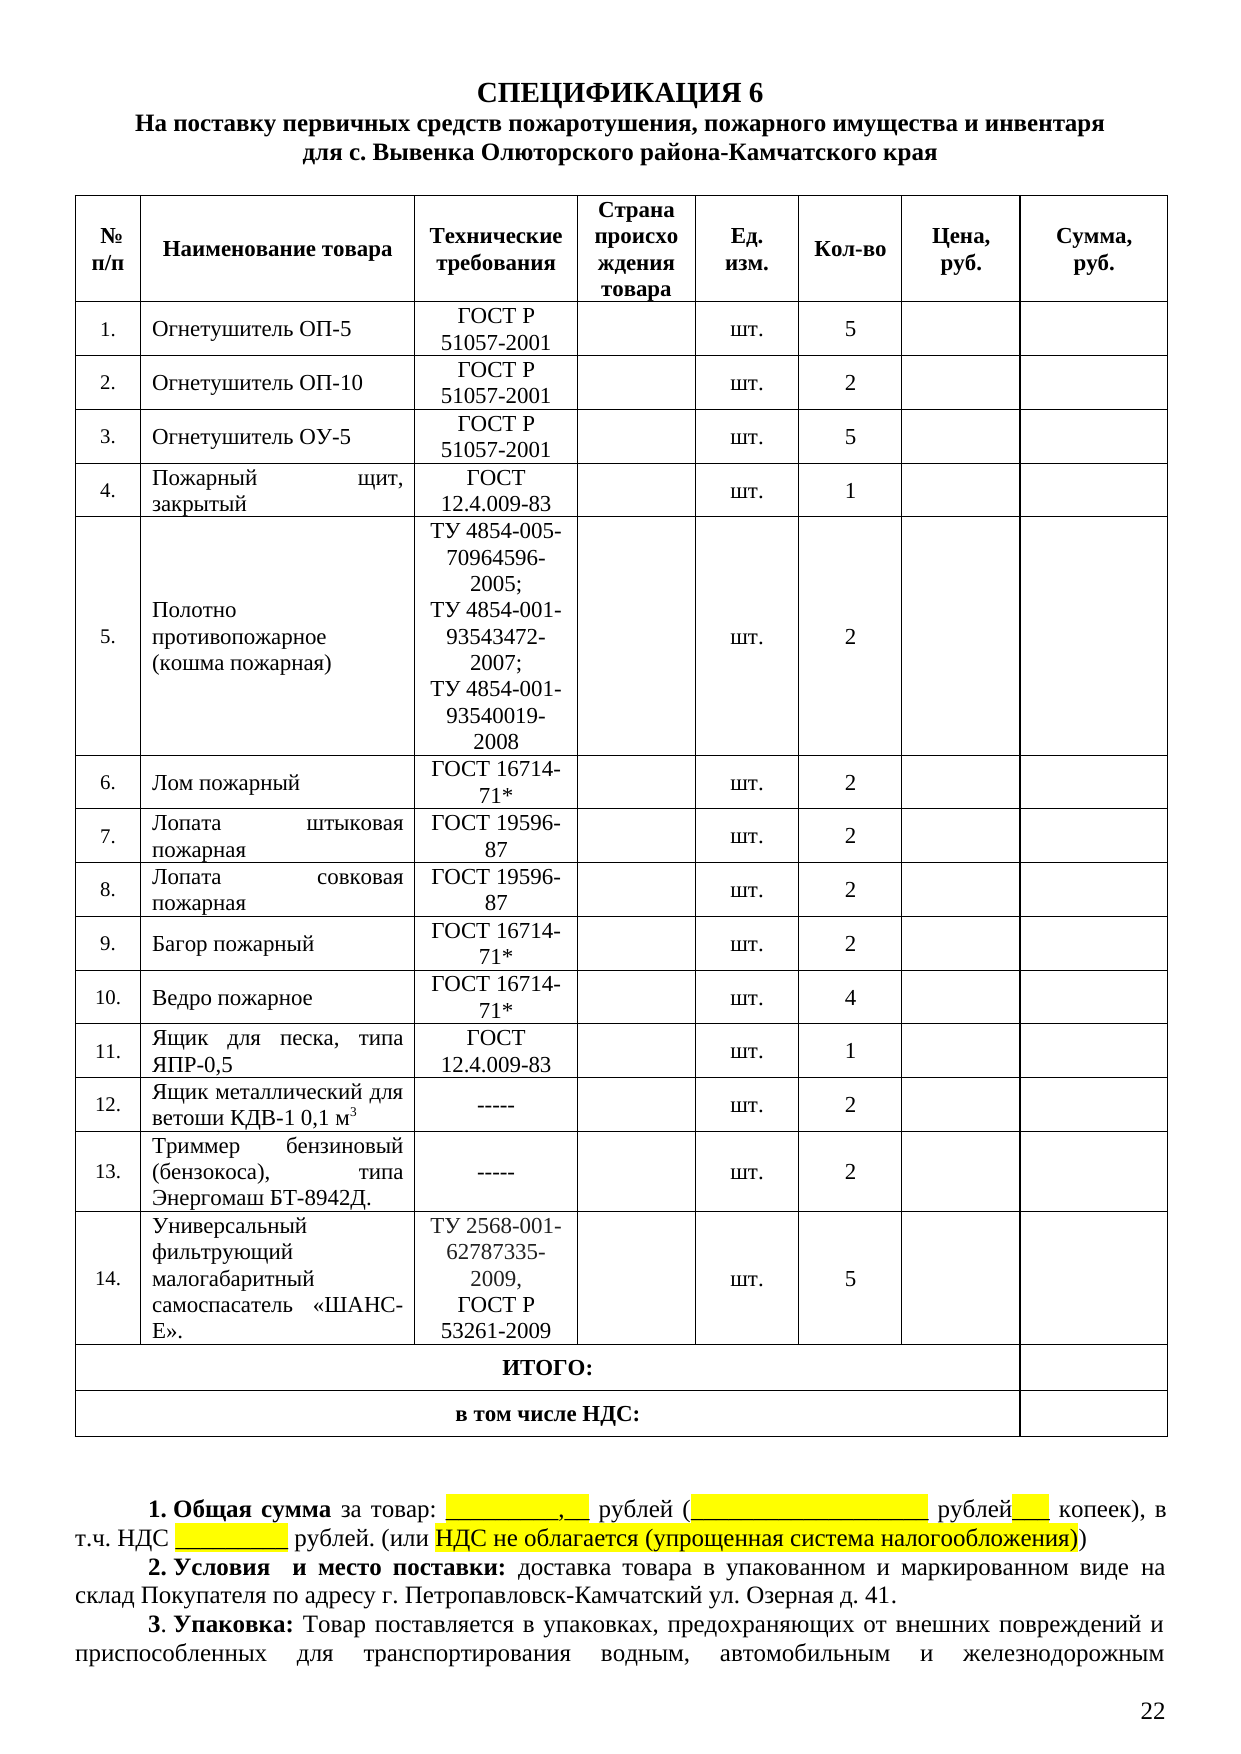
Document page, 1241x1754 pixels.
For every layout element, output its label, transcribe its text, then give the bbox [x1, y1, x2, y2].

table_cell 8. [76, 863, 140, 916]
table_cell [1021, 1345, 1167, 1389]
table_cell ТУ 4854-005-70964596-2005; ТУ 4854-001-93543472-2007; ТУ 4854-001-93540019-2008 [415, 517, 577, 754]
table_cell шт. [696, 302, 798, 355]
table_cell [1021, 1024, 1167, 1077]
table_cell ГОСТ Р 51057-2001 [415, 410, 577, 462]
table_cell Пожарный щит, закрытый [141, 464, 414, 516]
table_cell [902, 809, 1019, 862]
table_cell 2. [76, 356, 140, 409]
table_cell [578, 863, 695, 916]
table_cell [1021, 517, 1167, 754]
table_cell шт. [696, 1078, 798, 1131]
table_cell [1021, 809, 1167, 862]
table_cell Огнетушитель ОП-10 [141, 356, 414, 409]
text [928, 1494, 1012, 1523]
table_cell 3. [76, 410, 140, 462]
table_cell ИТОГО: [76, 1345, 1019, 1389]
table_cell [1021, 1132, 1167, 1211]
table_cell ГОСТ 12.4.009-83 [415, 1024, 577, 1077]
table_cell [1021, 410, 1167, 462]
text для с. Вывенка Олюторского района-Камчатского края [75, 137, 1165, 166]
text На поставку первичных средств пожаротушения, пожарного имущества и инвентаря [75, 108, 1165, 137]
table_cell [1021, 917, 1167, 969]
table_cell [1021, 356, 1167, 409]
table_cell Огнетушитель ОП-5 [141, 302, 414, 355]
table_cell [1021, 756, 1167, 808]
table_cell ГОСТ Р 51057-2001 [415, 302, 577, 355]
table_header Ед. изм. [696, 196, 798, 301]
table_cell шт. [696, 356, 798, 409]
table_cell ГОСТ 16714-71* [415, 756, 577, 808]
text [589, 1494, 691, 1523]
table_cell [1021, 1391, 1167, 1436]
table_cell 2 [799, 809, 901, 862]
table_cell 2 [799, 756, 901, 808]
table_cell шт. [696, 464, 798, 516]
table_cell ГОСТ 19596-87 [415, 809, 577, 862]
table_cell 4. [76, 464, 140, 516]
text СПЕЦИФИКАЦИЯ 6 [75, 75, 1165, 108]
table_cell [902, 756, 1019, 808]
table_cell [578, 302, 695, 355]
table_cell ----- [415, 1078, 577, 1131]
table_cell [902, 917, 1019, 969]
table_cell [578, 1132, 695, 1211]
table_cell [578, 410, 695, 462]
table_cell 11. [76, 1024, 140, 1077]
table_cell [578, 756, 695, 808]
table_cell [578, 464, 695, 516]
table_cell Триммер бензиновый (бензокоса), типа Энергомаш БТ-8942Д. [141, 1132, 414, 1211]
table_cell 9. [76, 917, 140, 969]
table_cell [1021, 863, 1167, 916]
table_cell 5. [76, 517, 140, 754]
table_cell [902, 464, 1019, 516]
table_cell Лопата совковая пожарная [141, 863, 414, 916]
text 2. Условия и место поставки: доставка товара в упакованном и маркированном виде на склад Покупателя по адресу г. Петропавловск-Камчатский ул. Озерная д. 41. [75, 1552, 1165, 1609]
table_cell Багор пожарный [141, 917, 414, 969]
table_header Цена, руб. [902, 196, 1019, 301]
table_cell Огнетушитель ОУ-5 [141, 410, 414, 462]
table_header Кол-во [799, 196, 901, 301]
table_cell [578, 356, 695, 409]
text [75, 1609, 1165, 1667]
table_cell [578, 1212, 695, 1344]
table_header Наименование товара [141, 196, 414, 301]
table_cell шт. [696, 917, 798, 969]
table_header Сумма, руб. [1021, 196, 1167, 301]
table_cell 4 [799, 971, 901, 1023]
table_cell 2 [799, 863, 901, 916]
table_cell 1 [799, 464, 901, 516]
table_cell Ведро пожарное [141, 971, 414, 1023]
table_cell [902, 302, 1019, 355]
table_cell ТУ 2568-001-62787335-2009, ГОСТ Р 53261-2009 [415, 1212, 577, 1344]
table_cell шт. [696, 1212, 798, 1344]
table_cell 2 [799, 1132, 901, 1211]
table_cell [578, 917, 695, 969]
table_cell шт. [696, 1132, 798, 1211]
table_cell шт. [696, 809, 798, 862]
table_header Страна происхождения товара [578, 196, 695, 301]
text 1. Общая сумма за товар: _________,__ рублей (___________________ рублей___ копеек), в т.ч. НДС _________ рублей. (или НДС не облагается (упрощенная система налогообложения)) [75, 1494, 446, 1552]
table_cell ГОСТ 19596-87 [415, 863, 577, 916]
table_cell [902, 863, 1019, 916]
table_cell Ящик металлический для ветоши КДВ-1 0,1 м3 [141, 1078, 414, 1131]
table_cell Полотно противопожарное (кошма пожарная) [141, 517, 414, 754]
table_cell [902, 410, 1019, 462]
table_cell 2 [799, 356, 901, 409]
table_cell ГОСТ Р 51057-2001 [415, 356, 577, 409]
table_cell Ящик для песка, типа ЯПР-0,5 [141, 1024, 414, 1077]
table_cell шт. [696, 756, 798, 808]
table_cell [578, 1024, 695, 1077]
table_cell [1021, 1078, 1167, 1131]
table_cell [578, 1078, 695, 1131]
table_cell [902, 517, 1019, 754]
table_cell ГОСТ 12.4.009-83 [415, 464, 577, 516]
table_cell 2 [799, 517, 901, 754]
table_cell ГОСТ 16714-71* [415, 917, 577, 969]
table_cell [578, 971, 695, 1023]
table_cell шт. [696, 410, 798, 462]
table_cell [1021, 971, 1167, 1023]
table_cell 12. [76, 1078, 140, 1131]
table_cell ----- [415, 1132, 577, 1211]
table_cell шт. [696, 1024, 798, 1077]
table_cell [902, 1132, 1019, 1211]
table_cell Лопата штыковая пожарная [141, 809, 414, 862]
table_cell шт. [696, 863, 798, 916]
table_cell [578, 809, 695, 862]
table_cell 6. [76, 756, 140, 808]
table_cell 1. [76, 302, 140, 355]
table_cell Лом пожарный [141, 756, 414, 808]
table_cell [902, 1024, 1019, 1077]
table_cell [902, 971, 1019, 1023]
table_cell [1021, 464, 1167, 516]
table_cell 5 [799, 1212, 901, 1344]
table_cell 2 [799, 1078, 901, 1131]
table_cell в том числе НДС: [76, 1391, 1019, 1436]
table_cell [578, 517, 695, 754]
table_header № п/п [76, 196, 140, 301]
table_cell [1021, 1212, 1167, 1344]
table_cell 2 [799, 917, 901, 969]
table_cell [902, 1078, 1019, 1131]
table_cell [1021, 302, 1167, 355]
table_cell 5 [799, 302, 901, 355]
table_cell шт. [696, 971, 798, 1023]
table_cell 7. [76, 809, 140, 862]
table_cell [902, 356, 1019, 409]
table_cell шт. [696, 517, 798, 754]
table_cell ГОСТ 16714-71* [415, 971, 577, 1023]
table_cell 14. [76, 1212, 140, 1344]
table_header Технические требования [415, 196, 577, 301]
table_cell 13. [76, 1132, 140, 1211]
table_cell Универсальный фильтрующий малогабаритный самоспасатель «ШАНС-Е». [141, 1212, 414, 1344]
table_cell 10. [76, 971, 140, 1023]
table_cell 1 [799, 1024, 901, 1077]
table_cell 5 [799, 410, 901, 462]
table_cell [902, 1212, 1019, 1344]
